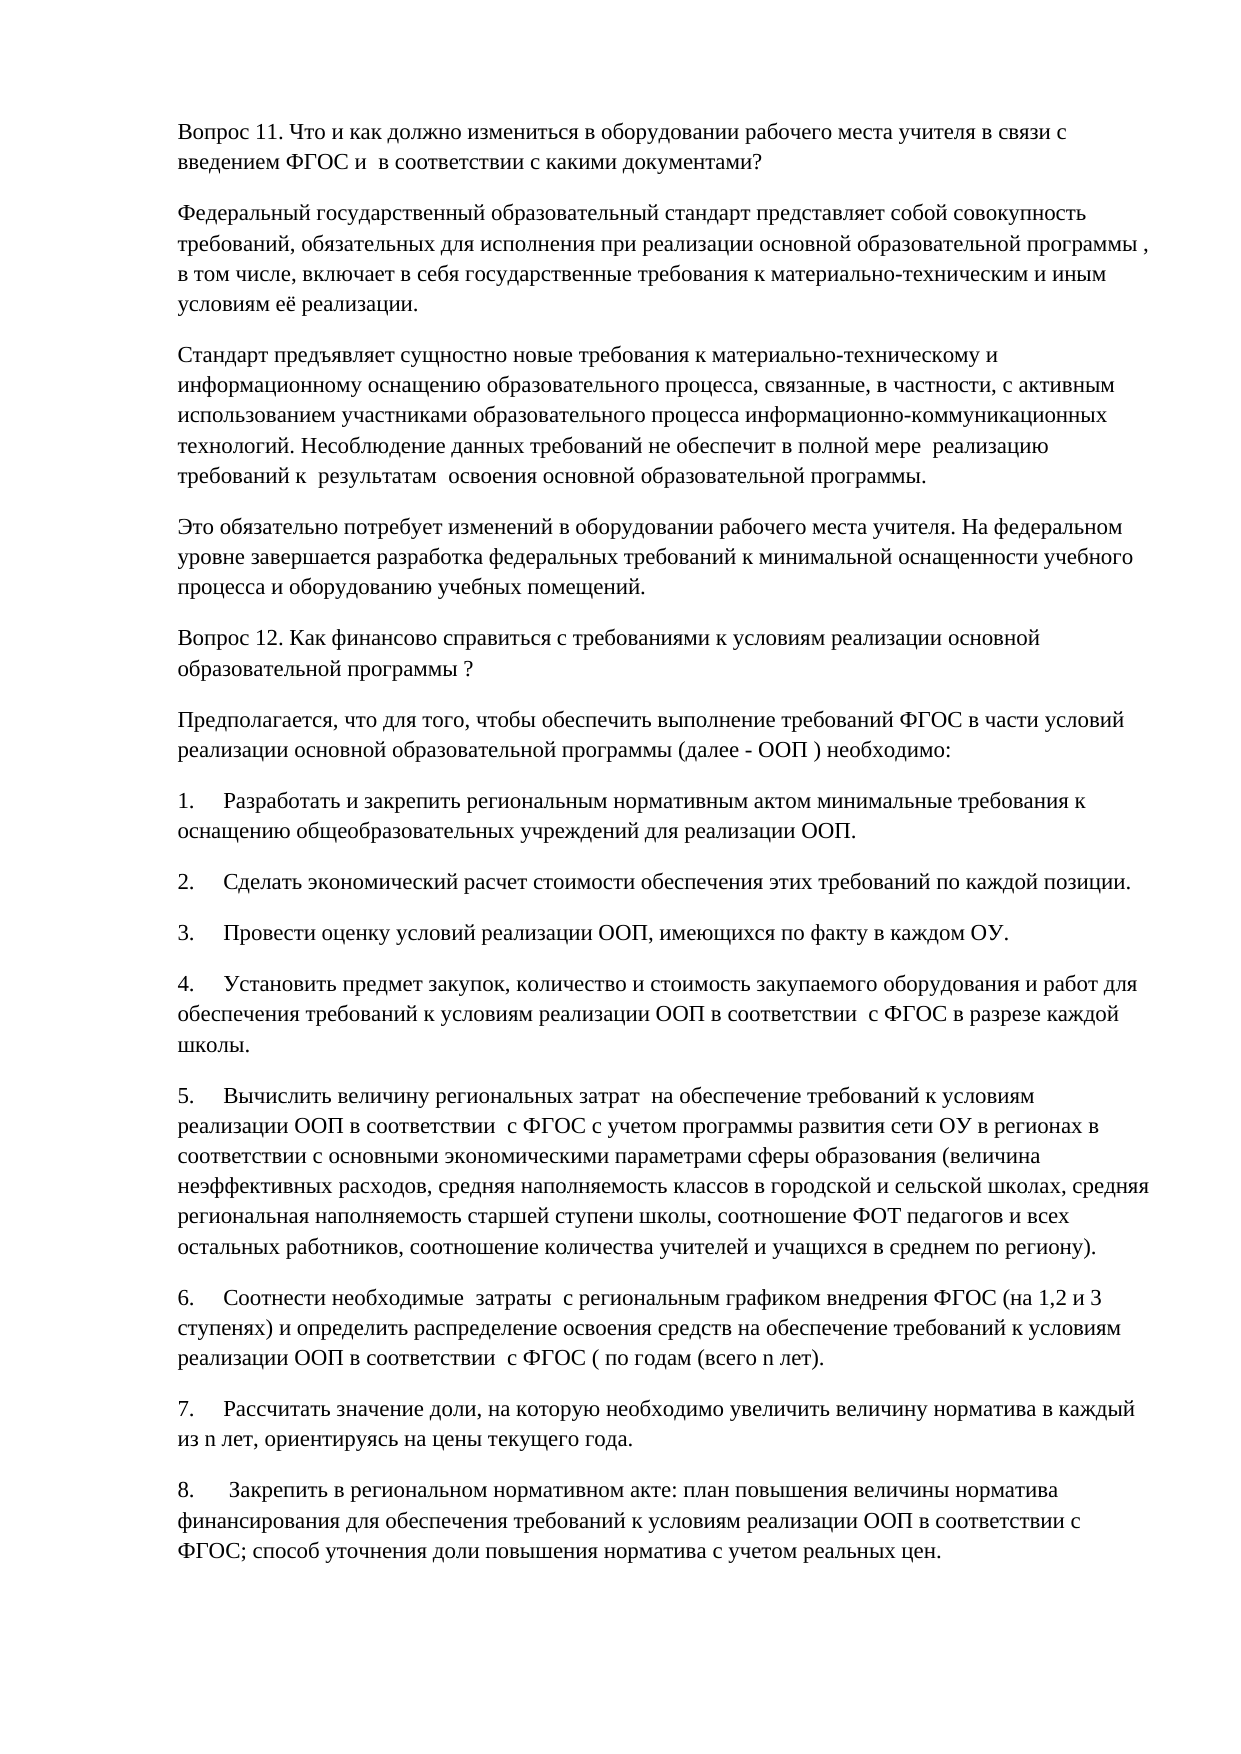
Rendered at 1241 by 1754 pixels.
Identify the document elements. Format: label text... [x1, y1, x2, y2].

text Предполагается, что для того, чтобы обеспечить выполнение требований ФГОС в части условий реализации основной образовательной программы (далее - ООП ) необходимо: [177, 706, 1152, 762]
text Стандарт предъявляет сущностно новые требования к материально-техническому и информационному оснащению образовательного процесса, связанные, в частности, с активным использованием участниками образовательного процесса информационно-коммуникационных технологий. Несоблюдение данных требований не обеспечит в полной мере реализацию требований к результатам освоения основной образовательной программы. [177, 341, 1152, 488]
text 2. Сделать экономический расчет стоимости обеспечения этих требований по каждой позиции. [177, 868, 1152, 894]
text Федеральный государственный образовательный стандарт представляет собой совокупность требований, обязательных для исполнения при реализации основной образовательной программы , в том числе, включает в себя государственные требования к материально-техническим и иным условиям её реализации. [177, 199, 1152, 316]
text 8. Закрепить в региональном нормативном акте: план повышения величины норматива финансирования для обеспечения требований к условиям реализации ООП в соответствии с ФГОС; способ уточнения доли повышения норматива с учетом реальных цен. [177, 1476, 1152, 1563]
text Это обязательно потребует изменений в оборудовании рабочего места учителя. На федеральном уровне завершается разработка федеральных требований к минимальной оснащенности учебного процесса и оборудованию учебных помещений. [177, 513, 1152, 600]
text Вопрос 11. Что и как должно измениться в оборудовании рабочего места учителя в связи с введением ФГОС и в соответствии с какими документами? [177, 118, 1152, 175]
text 1. Разработать и закрепить региональным нормативным актом минимальные требования к оснащению общеобразовательных учреждений для реализации ООП. [177, 787, 1152, 843]
text 6. Соотнести необходимые затраты с региональным графиком внедрения ФГОС (на 1,2 и 3 ступенях) и определить распределение освоения средств на обеспечение требований к условиям реализации ООП в соответствии с ФГОС ( по годам (всего n лет). [177, 1284, 1152, 1371]
text 7. Рассчитать значение доли, на которую необходимо увеличить величину норматива в каждый из n лет, ориентируясь на цены текущего года. [177, 1395, 1152, 1452]
text Вопрос 12. Как финансово справиться с требованиями к условиям реализации основной образовательной программы ? [177, 624, 1152, 681]
text 3. Провести оценку условий реализации ООП, имеющихся по факту в каждом ОУ. [177, 919, 1152, 946]
text 4. Установить предмет закупок, количество и стоимость закупаемого оборудования и работ для обеспечения требований к условиям реализации ООП в соответствии с ФГОС в разрезе каждой школы. [177, 970, 1152, 1057]
text 5. Вычислить величину региональных затрат на обеспечение требований к условиям реализации ООП в соответствии с ФГОС с учетом программы развития сети ОУ в регионах в соответствии с основными экономическими параметрами сферы образования (величина неэффективных расходов, средняя наполняемость классов в городской и сельской школах, средняя региональная наполняемость старшей ступени школы, соотношение ФОТ педагогов и всех остальных работников, соотношение количества учителей и учащихся в среднем по региону). [177, 1082, 1152, 1259]
